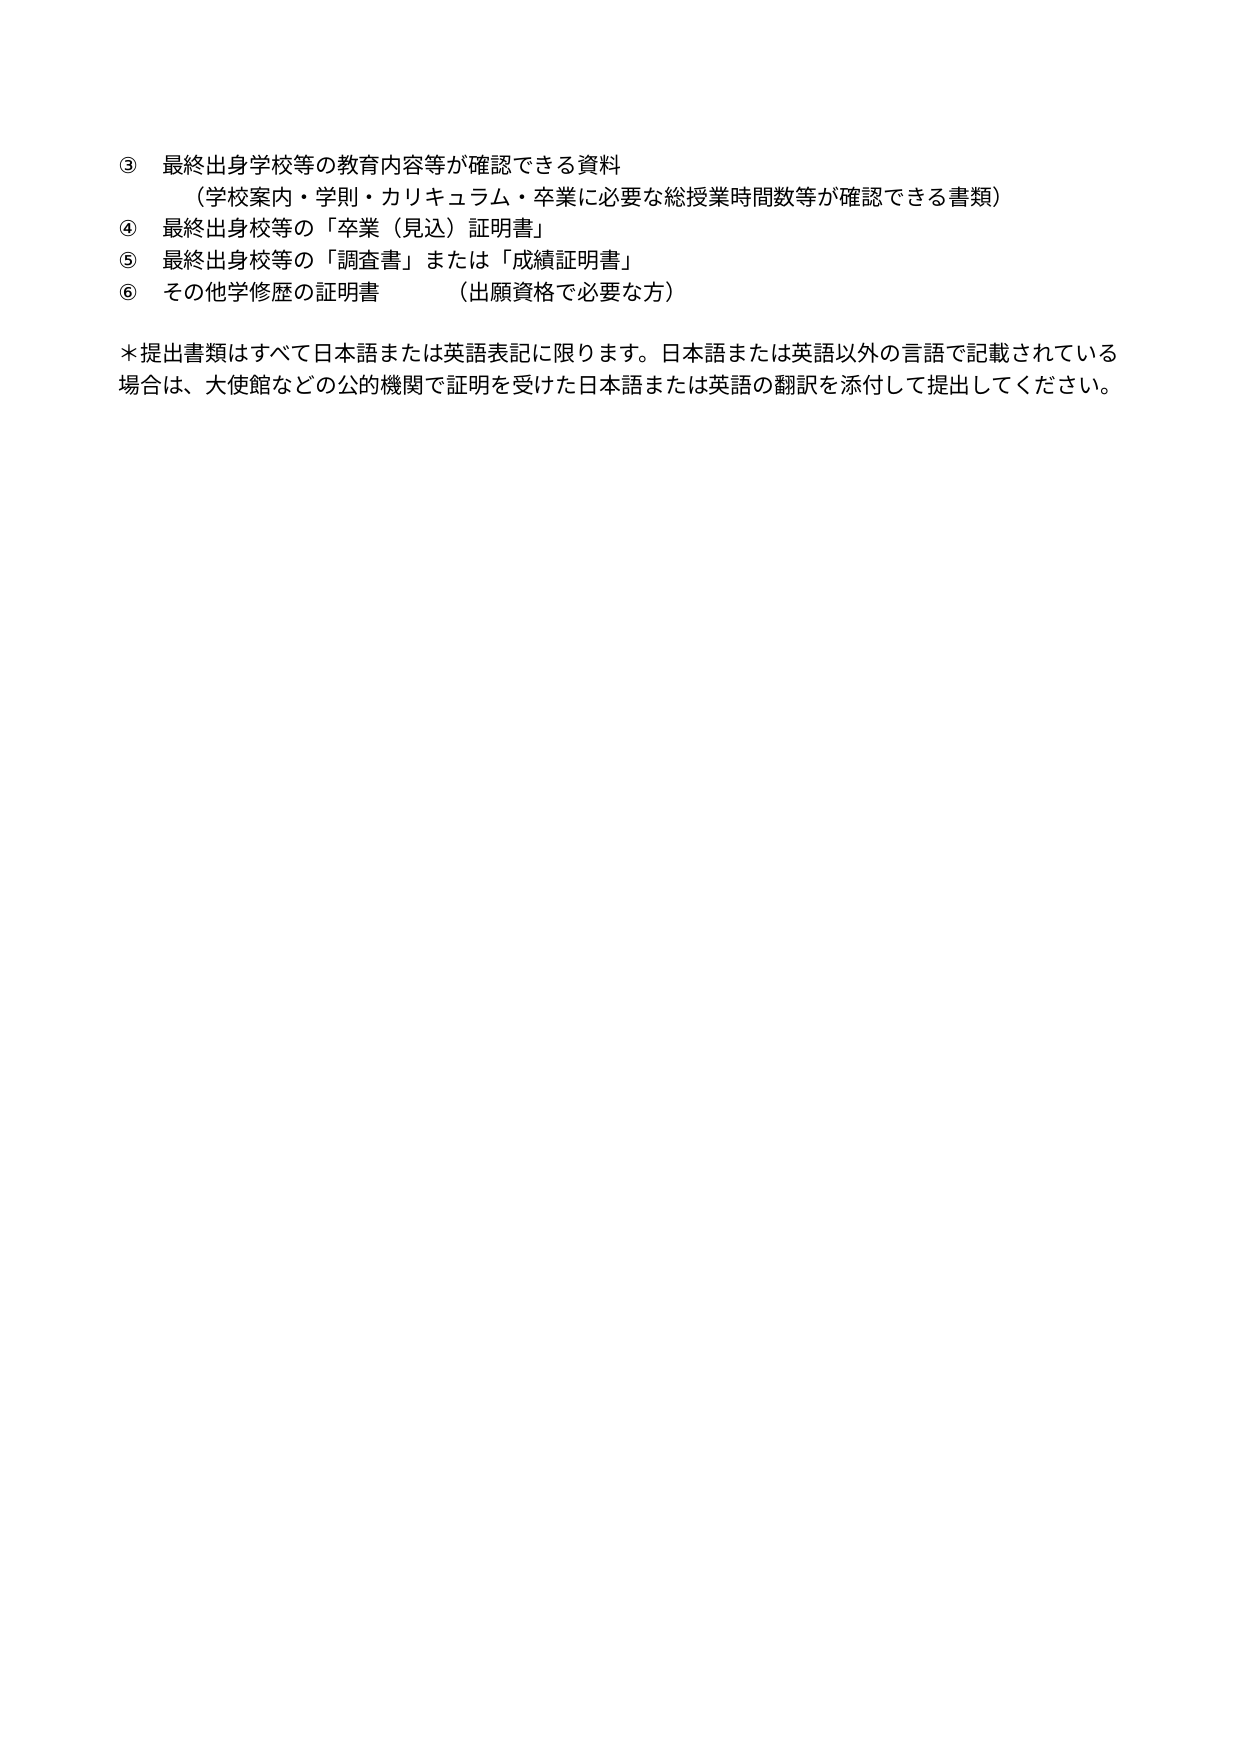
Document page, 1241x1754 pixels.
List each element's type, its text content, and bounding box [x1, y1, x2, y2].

list 最終出身学校等の教育内容等が確認できる資料 [118, 148, 1122, 179]
text ＊提出書類はすべて日本語または英語表記に限ります。日本語または英語以外の言語で記載されている場合は、大使館などの公的機関で証明を受けた日本語または英語の翻訳を添付して提出してください。 [118, 336, 1122, 399]
list 最終出身校等の「卒業（見込）証明書」 [118, 211, 1122, 243]
list （学校案内・学則・カリキュラム・卒業に必要な総授業時間数等が確認できる書類） [162, 179, 1122, 211]
list その他学修歴の証明書 （出願資格で必要な方） [118, 275, 1122, 306]
list 最終出身校等の「調査書」または「成績証明書」 [118, 243, 1122, 275]
